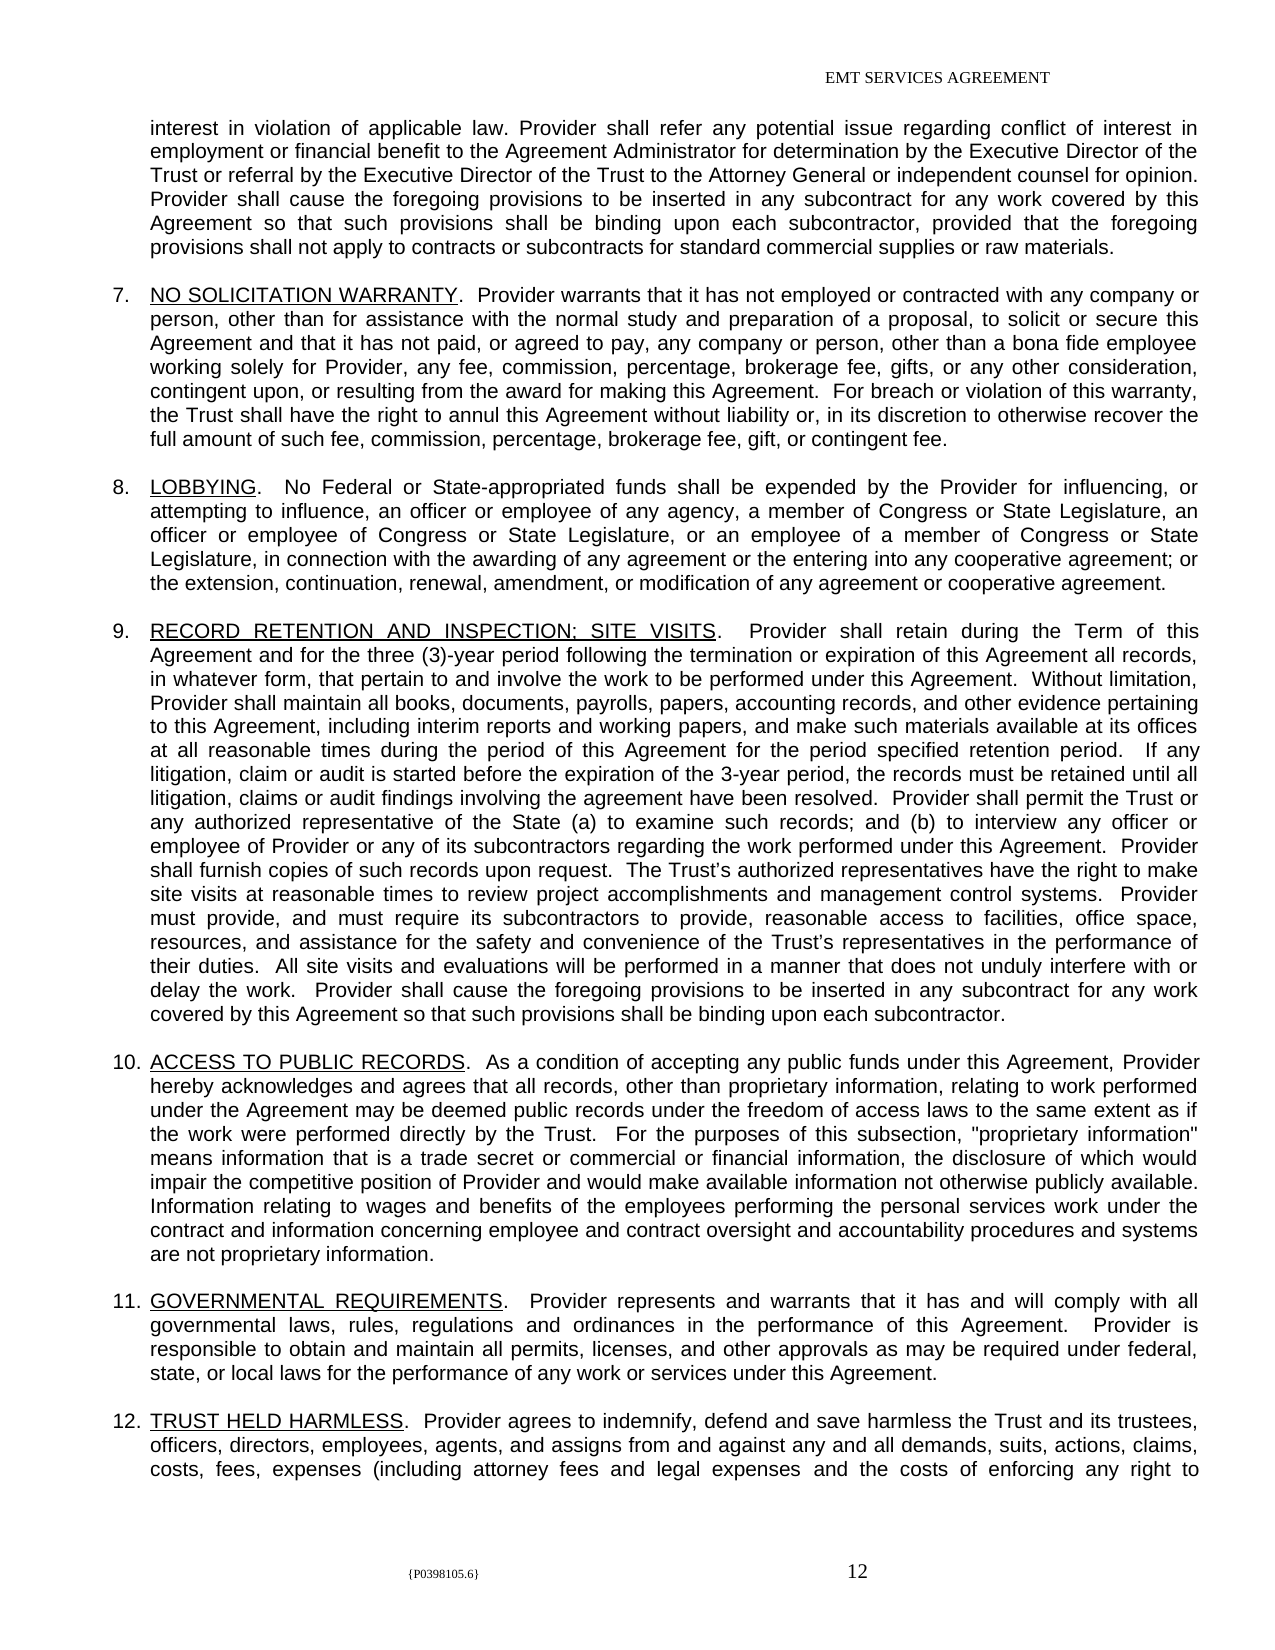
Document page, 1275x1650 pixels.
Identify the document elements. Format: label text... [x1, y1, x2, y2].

list NO SOLICITATION WARRANTY. Provider warrants that it has not employed or contracted with any company or person, other than for assistance with the normal study and preparation of a proposal, to solicit or secure this Agreement and that it has not paid, or agreed to pay, any company or person, other than a bona fide employee working solely for Provider, any fee, commission, percentage, brokerage fee, gifts, or any other consideration, contingent upon, or resulting from the award for making this Agreement. For breach or violation of this warranty, the Trust shall have the right to annul this Agreement without liability or, in its discretion to otherwise recover the full amount of such fee, commission, percentage, brokerage fee, gift, or contingent fee. [112, 283, 1200, 451]
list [112, 115, 1200, 259]
list GOVERNMENTAL REQUIREMENTS. Provider represents and warrants that it has and will comply with all governmental laws, rules, regulations and ordinances in the performance of this Agreement. Provider is responsible to obtain and maintain all permits, licenses, and other approvals as may be required under federal, state, or local laws for the performance of any work or services under this Agreement. [112, 1289, 1200, 1385]
list LOBBYING. No Federal or State-appropriated funds shall be expended by the Provider for influencing, or attempting to influence, an officer or employee of any agency, a member of Congress or State Legislature, an officer or employee of Congress or State Legislature, or an employee of a member of Congress or State Legislature, in connection with the awarding of any agreement or the entering into any cooperative agreement; or the extension, continuation, renewal, amendment, or modification of any agreement or cooperative agreement. [112, 475, 1200, 594]
list ACCESS TO PUBLIC RECORDS. As a condition of accepting any public funds under this Agreement, Provider hereby acknowledges and agrees that all records, other than proprietary information, relating to work performed under the Agreement may be deemed public records under the freedom of access laws to the same extent as if the work were performed directly by the Trust. For the purposes of this subsection, "proprietary information" means information that is a trade secret or commercial or financial information, the disclosure of which would impair the competitive position of Provider and would make available information not otherwise publicly available. Information relating to wages and benefits of the employees performing the personal services work under the contract and information concerning employee and contract oversight and accountability procedures and systems are not proprietary information. [112, 1050, 1200, 1265]
list RECORD RETENTION AND INSPECTION; SITE VISITS. Provider shall retain during the Term of this Agreement and for the three (3)-year period following the termination or expiration of this Agreement all records, in whatever form, that pertain to and involve the work to be performed under this Agreement. Without limitation, Provider shall maintain all books, documents, payrolls, papers, accounting records, and other evidence pertaining to this Agreement, including interim reports and working papers, and make such materials available at its offices at all reasonable times during the period of this Agreement for the period specified retention period. If any litigation, claim or audit is started before the expiration of the 3-year period, the records must be retained until all litigation, claims or audit findings involving the agreement have been resolved. Provider shall permit the Trust or any authorized representative of the State (a) to examine such records; and (b) to interview any officer or employee of Provider or any of its subcontractors regarding the work performed under this Agreement. Provider shall furnish copies of such records upon request. The Trust’s authorized representatives have the right to make site visits at reasonable times to review project accomplishments and management control systems. Provider must provide, and must require its subcontractors to provide, reasonable access to facilities, office space, resources, and assistance for the safety and convenience of the Trust’s representatives in the performance of their duties. All site visits and evaluations will be performed in a manner that does not unduly interfere with or delay the work. Provider shall cause the foregoing provisions to be inserted in any subcontract for any work covered by this Agreement so that such provisions shall be binding upon each subcontractor. [112, 618, 1200, 1026]
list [112, 1409, 1200, 1481]
